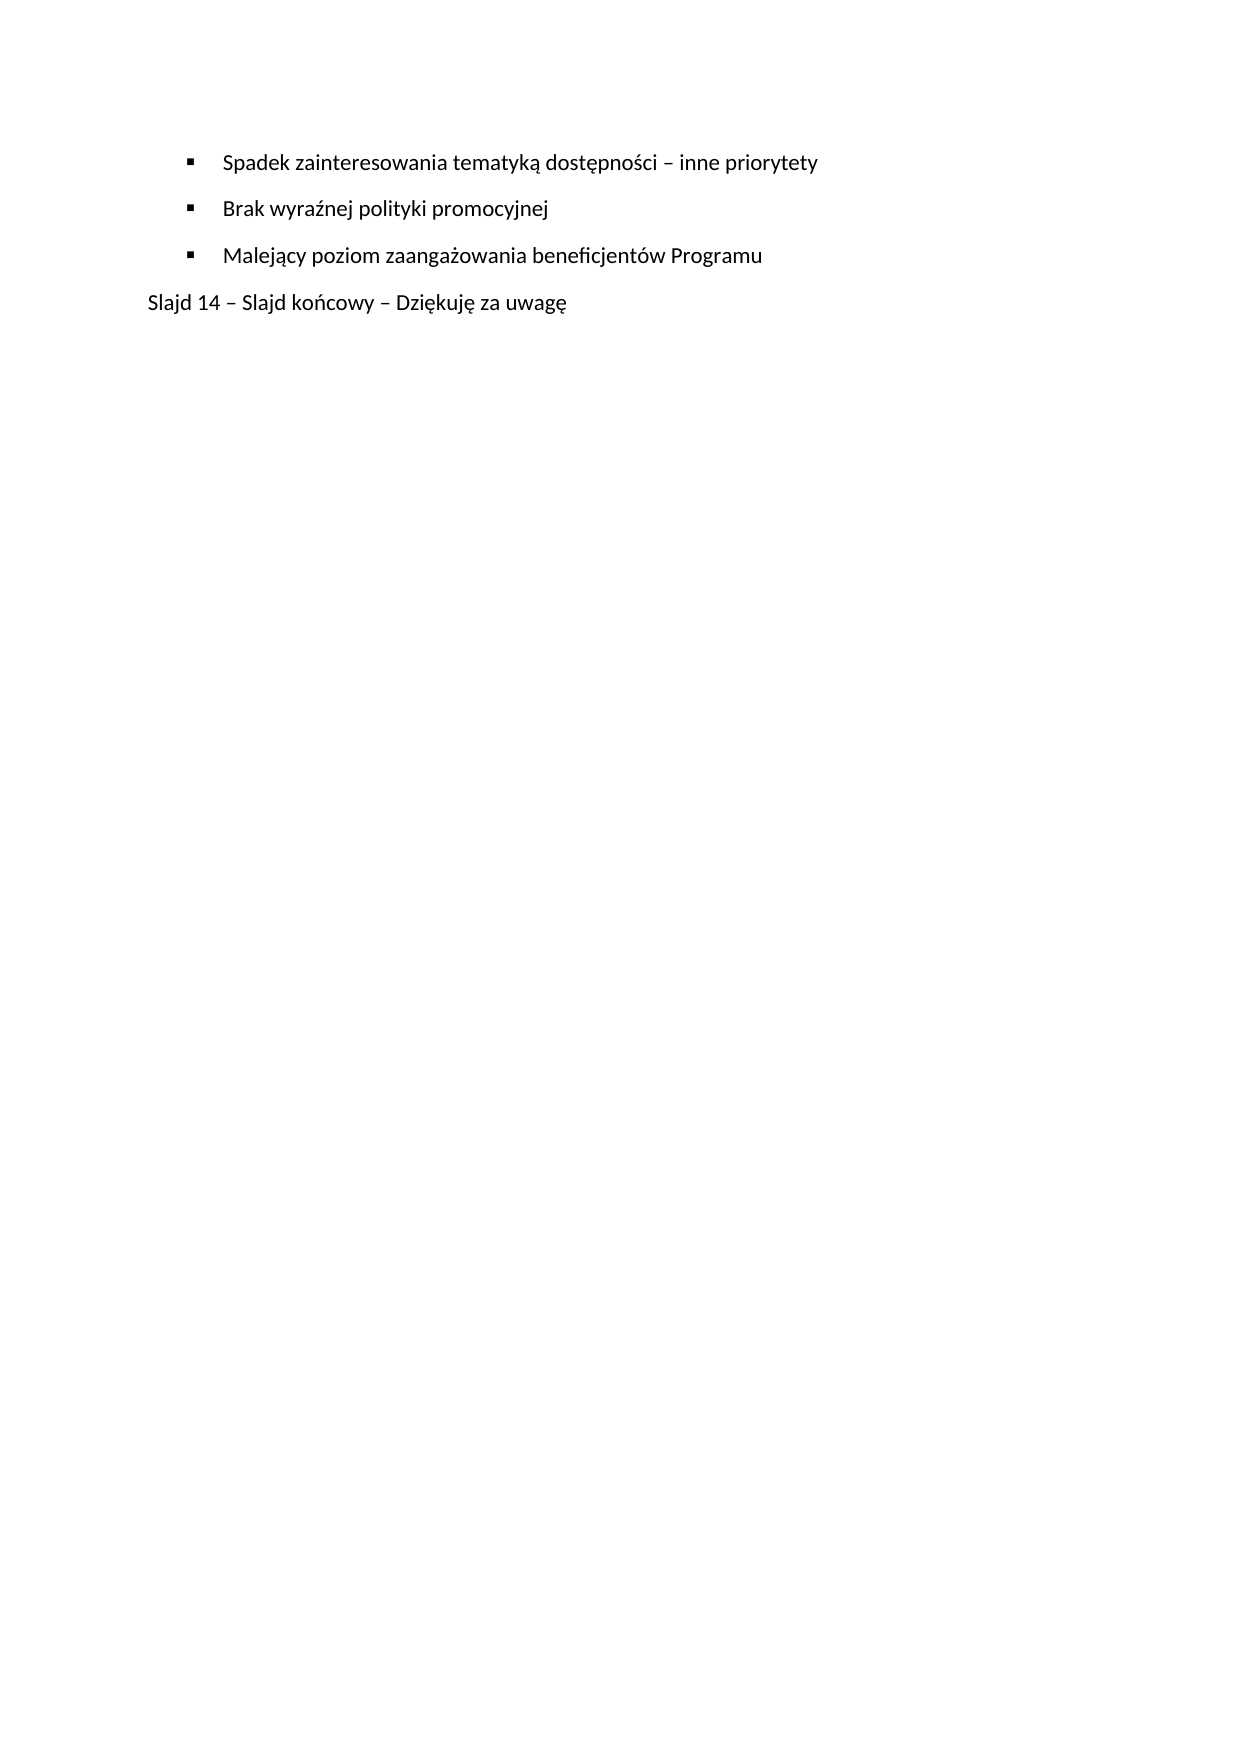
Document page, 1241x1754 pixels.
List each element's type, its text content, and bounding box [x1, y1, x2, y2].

text Slajd 14 – Slajd końcowy – Dziękuję za uwagę [148, 288, 1093, 316]
list Spadek zainteresowania tematyką dostępności – inne priorytety [185, 148, 1093, 176]
list Malejący poziom zaangażowania beneficjentów Programu [185, 241, 1093, 269]
list Brak wyraźnej polityki promocyjnej [185, 194, 1093, 222]
